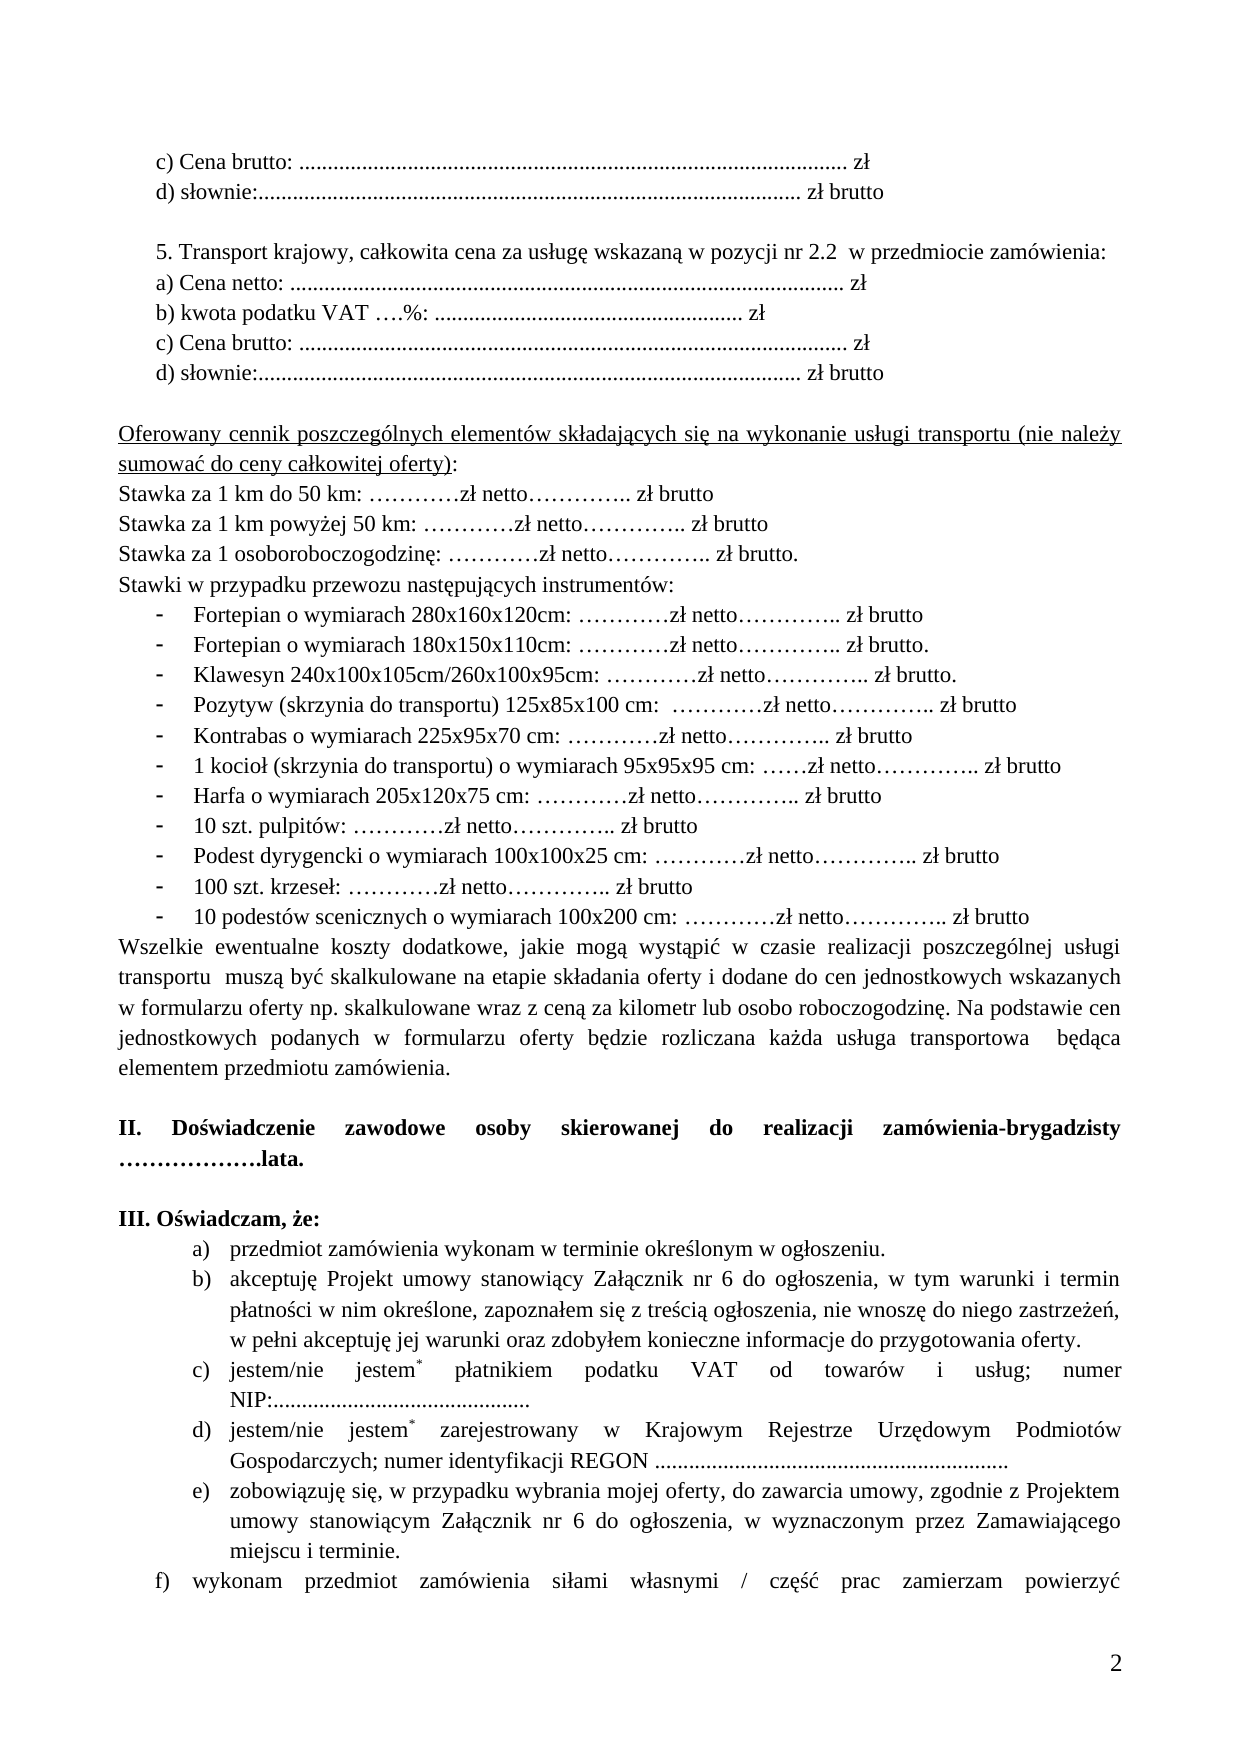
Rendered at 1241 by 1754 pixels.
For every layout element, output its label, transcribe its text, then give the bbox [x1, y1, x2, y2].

text d) słownie:............................................................................................... zł brutto [156, 359, 1122, 386]
list 1 kocioł (skrzynia do transportu) o wymiarach 95x95x95 cm: ……zł netto………….. zł brutto [156, 752, 1122, 778]
list jestem/nie jestem* zarejestrowany w Krajowym Rejestrze Urzędowym Podmiotów Gospodarczych; numer identyfikacji REGON .............................................................. [192, 1416, 1122, 1473]
list Pozytyw (skrzynia do transportu) 125x85x100 cm: …………zł netto………….. zł brutto [156, 691, 1122, 718]
text Stawki w przypadku przewozu następujących instrumentów: [118, 571, 1122, 597]
list 100 szt. krzeseł: …………zł netto………….. zł brutto [156, 873, 1122, 899]
list 10 szt. pulpitów: …………zł netto………….. zł brutto [156, 812, 1122, 839]
list Podest dyrygencki o wymiarach 100x100x25 cm: …………zł netto………….. zł brutto [156, 842, 1122, 869]
text c) Cena brutto: ................................................................................................ zł [156, 148, 1122, 174]
text Wszelkie ewentualne koszty dodatkowe, jakie mogą wystąpić w czasie realizacji poszczególnej usługi transportu muszą być skalkulowane na etapie składania oferty i dodane do cen jednostkowych wskazanych w formularzu oferty np. skalkulowane wraz z ceną za kilometr lub osobo roboczogodzinę. Na podstawie cen jednostkowych podanych w formularzu oferty będzie rozliczana każda usługa transportowa będąca elementem przedmiotu zamówienia. [118, 933, 1122, 1080]
list przedmiot zamówienia wykonam w terminie określonym w ogłoszeniu. [192, 1235, 1122, 1262]
list Klawesyn 240x100x105cm/260x100x95cm: …………zł netto………….. zł brutto. [156, 661, 1122, 688]
list Fortepian o wymiarach 180x150x110cm: …………zł netto………….. zł brutto. [156, 631, 1122, 657]
list jestem/nie jestem* płatnikiem podatku VAT od towarów i usług; numer NIP:............................................. [192, 1356, 1122, 1413]
text II. Doświadczenie zawodowe osoby skierowanej do realizacji zamówienia-brygadzisty ……………….lata. [118, 1114, 1122, 1171]
list Kontrabas o wymiarach 225x95x70 cm: …………zł netto………….. zł brutto [156, 722, 1122, 748]
text Stawka za 1 osoboroboczogodzinę: …………zł netto………….. zł brutto. [118, 540, 1122, 567]
list Fortepian o wymiarach 280x160x120cm: …………zł netto………….. zł brutto [156, 601, 1122, 627]
list akceptuję Projekt umowy stanowiący Załącznik nr 6 do ogłoszenia, w tym warunki i termin płatności w nim określone, zapoznałem się z treścią ogłoszenia, nie wnoszę do niego zastrzeżeń, w pełni akceptuję jej warunki oraz zdobyłem konieczne informacje do przygotowania oferty. [192, 1265, 1122, 1352]
text Stawka za 1 km powyżej 50 km: …………zł netto………….. zł brutto [118, 510, 1122, 537]
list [154, 1567, 1122, 1594]
text 5. Transport krajowy, całkowita cena za usługę wskazaną w pozycji nr 2.2 w przedmiocie zamówienia: [118, 238, 1122, 265]
text III. Oświadczam, że: [118, 1205, 1122, 1231]
text Stawka za 1 km do 50 km: …………zł netto………….. zł brutto [118, 480, 1122, 506]
text Oferowany cennik poszczególnych elementów składających się na wykonanie usługi transportu (nie należy sumować do ceny całkowitej oferty): [118, 419, 1122, 443]
list 10 podestów scenicznych o wymiarach 100x200 cm: …………zł netto………….. zł brutto [156, 903, 1122, 929]
list Harfa o wymiarach 205x120x75 cm: …………zł netto………….. zł brutto [156, 782, 1122, 808]
list zobowiązuję się, w przypadku wybrania mojej oferty, do zawarcia umowy, zgodnie z Projektem umowy stanowiącym Załącznik nr 6 do ogłoszenia, w wyznaczonym przez Zamawiającego miejscu i terminie. [192, 1477, 1122, 1564]
text a) Cena netto: ................................................................................................. zł [156, 268, 1122, 295]
text Oferowany cennik poszczególnych elementów składających się na wykonanie usługi transportu (nie należy sumować do ceny całkowitej oferty): [118, 444, 1122, 476]
text d) słownie:............................................................................................... zł brutto [156, 178, 1122, 204]
text c) Cena brutto: ................................................................................................ zł [156, 329, 1122, 355]
text b) kwota podatku VAT ….%: ...................................................... zł [156, 299, 1122, 325]
